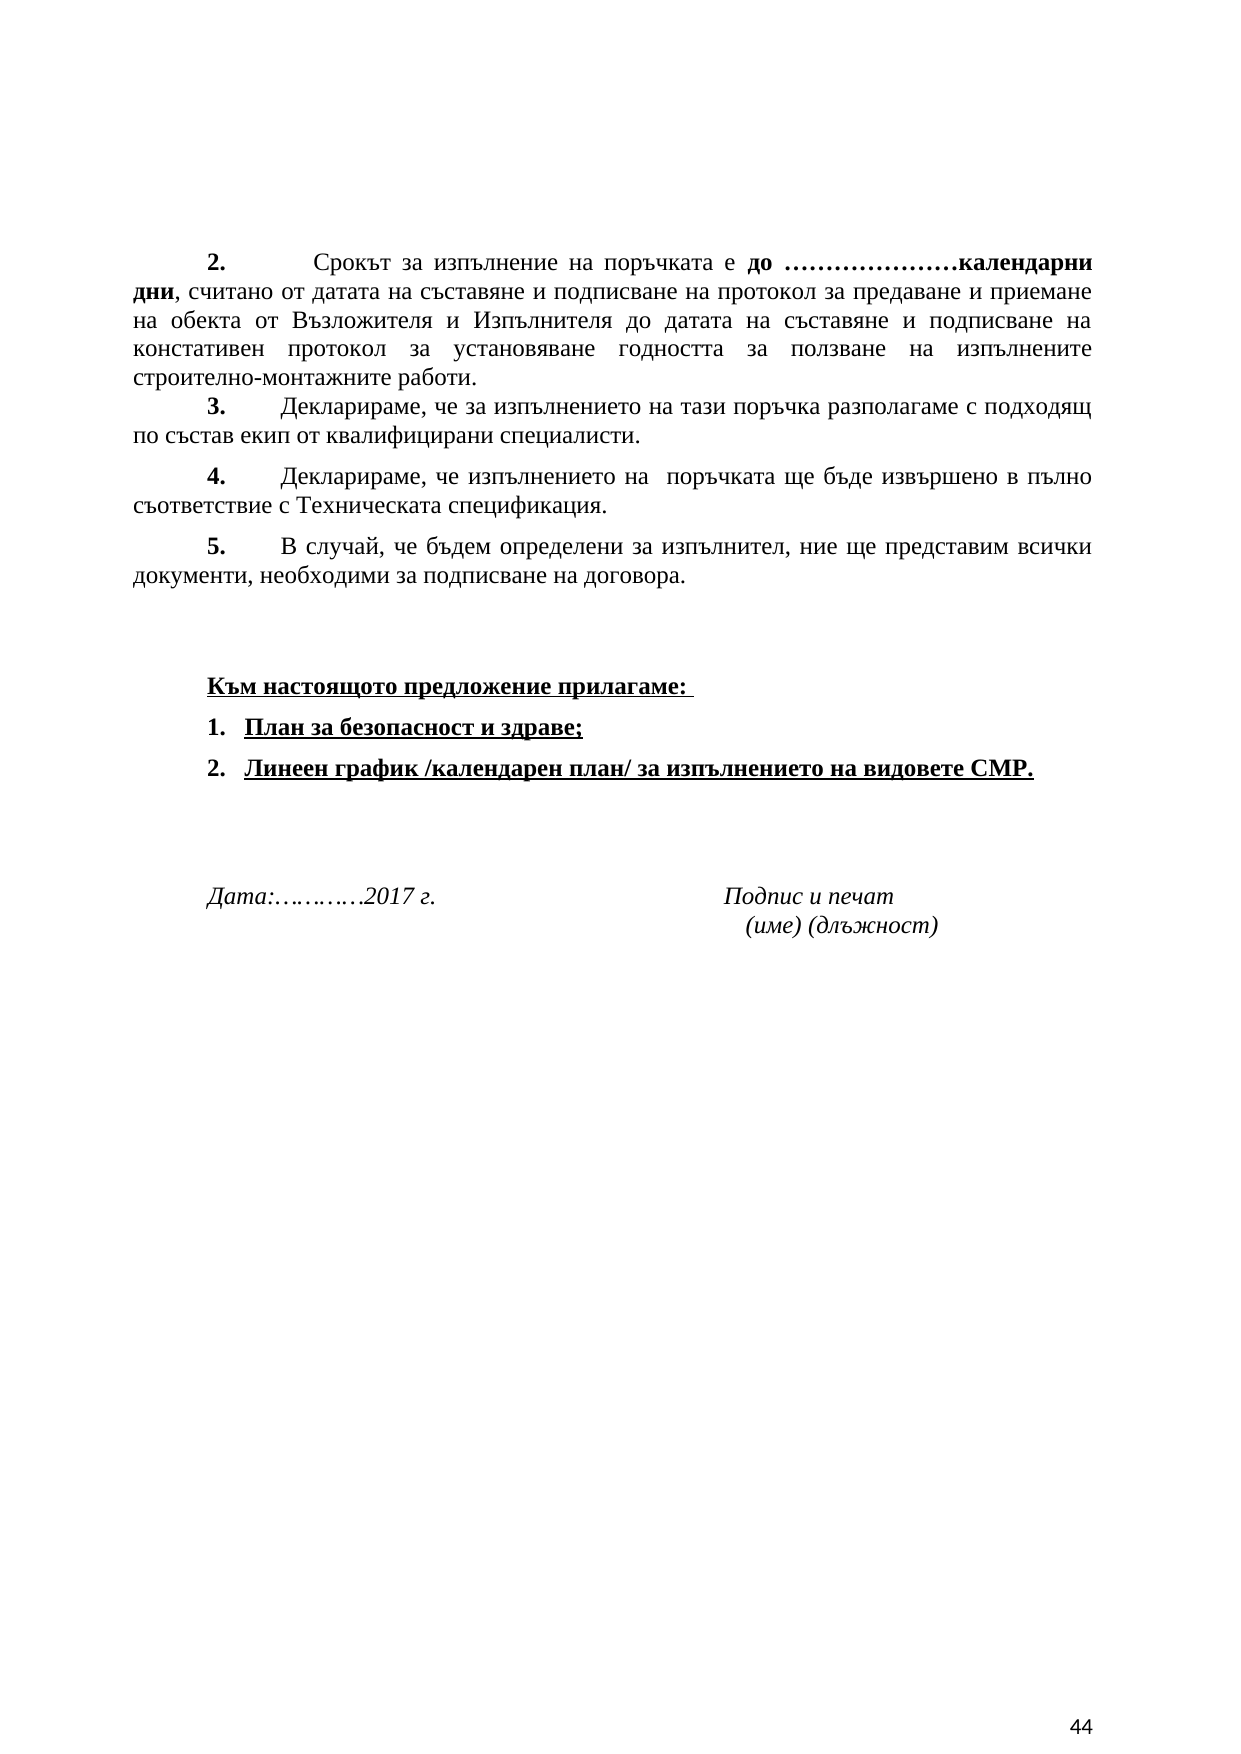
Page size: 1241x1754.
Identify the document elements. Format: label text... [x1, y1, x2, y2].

list Срокът за изпълнение на поръчката е до …………………календарни дни, считано от датата на съставяне и подписване на протокол за предаване и приемане на обекта от Възложителя и Изпълнителя до датата на съставяне и подписване на констативен протокол за установяване годността за ползване на изпълнените строително-монтажните работи. [133, 247, 1093, 391]
text Дата:…………2017 г. Подпис и печат [133, 881, 1093, 910]
list Декларираме, че за изпълнението на тази поръчка разполагаме с подходящ по състав екип от квалифицирани специалисти. [133, 391, 1093, 448]
list Декларираме, че изпълнението на поръчката ще бъде извършено в пълно съответствие с Техническата спецификация. [133, 461, 1093, 518]
list План за безопасност и здраве; [207, 712, 1093, 741]
text Към настоящото предложение прилагаме: [133, 671, 1093, 700]
list Линеен график /календарен план/ за изпълнението на видовете СМР. [207, 753, 1093, 782]
list В случай, че бъдем определени за изпълнител, ние ще представим всички документи, необходими за подписване на договора. [133, 531, 1093, 588]
text (име) (длъжност) [133, 910, 1093, 938]
